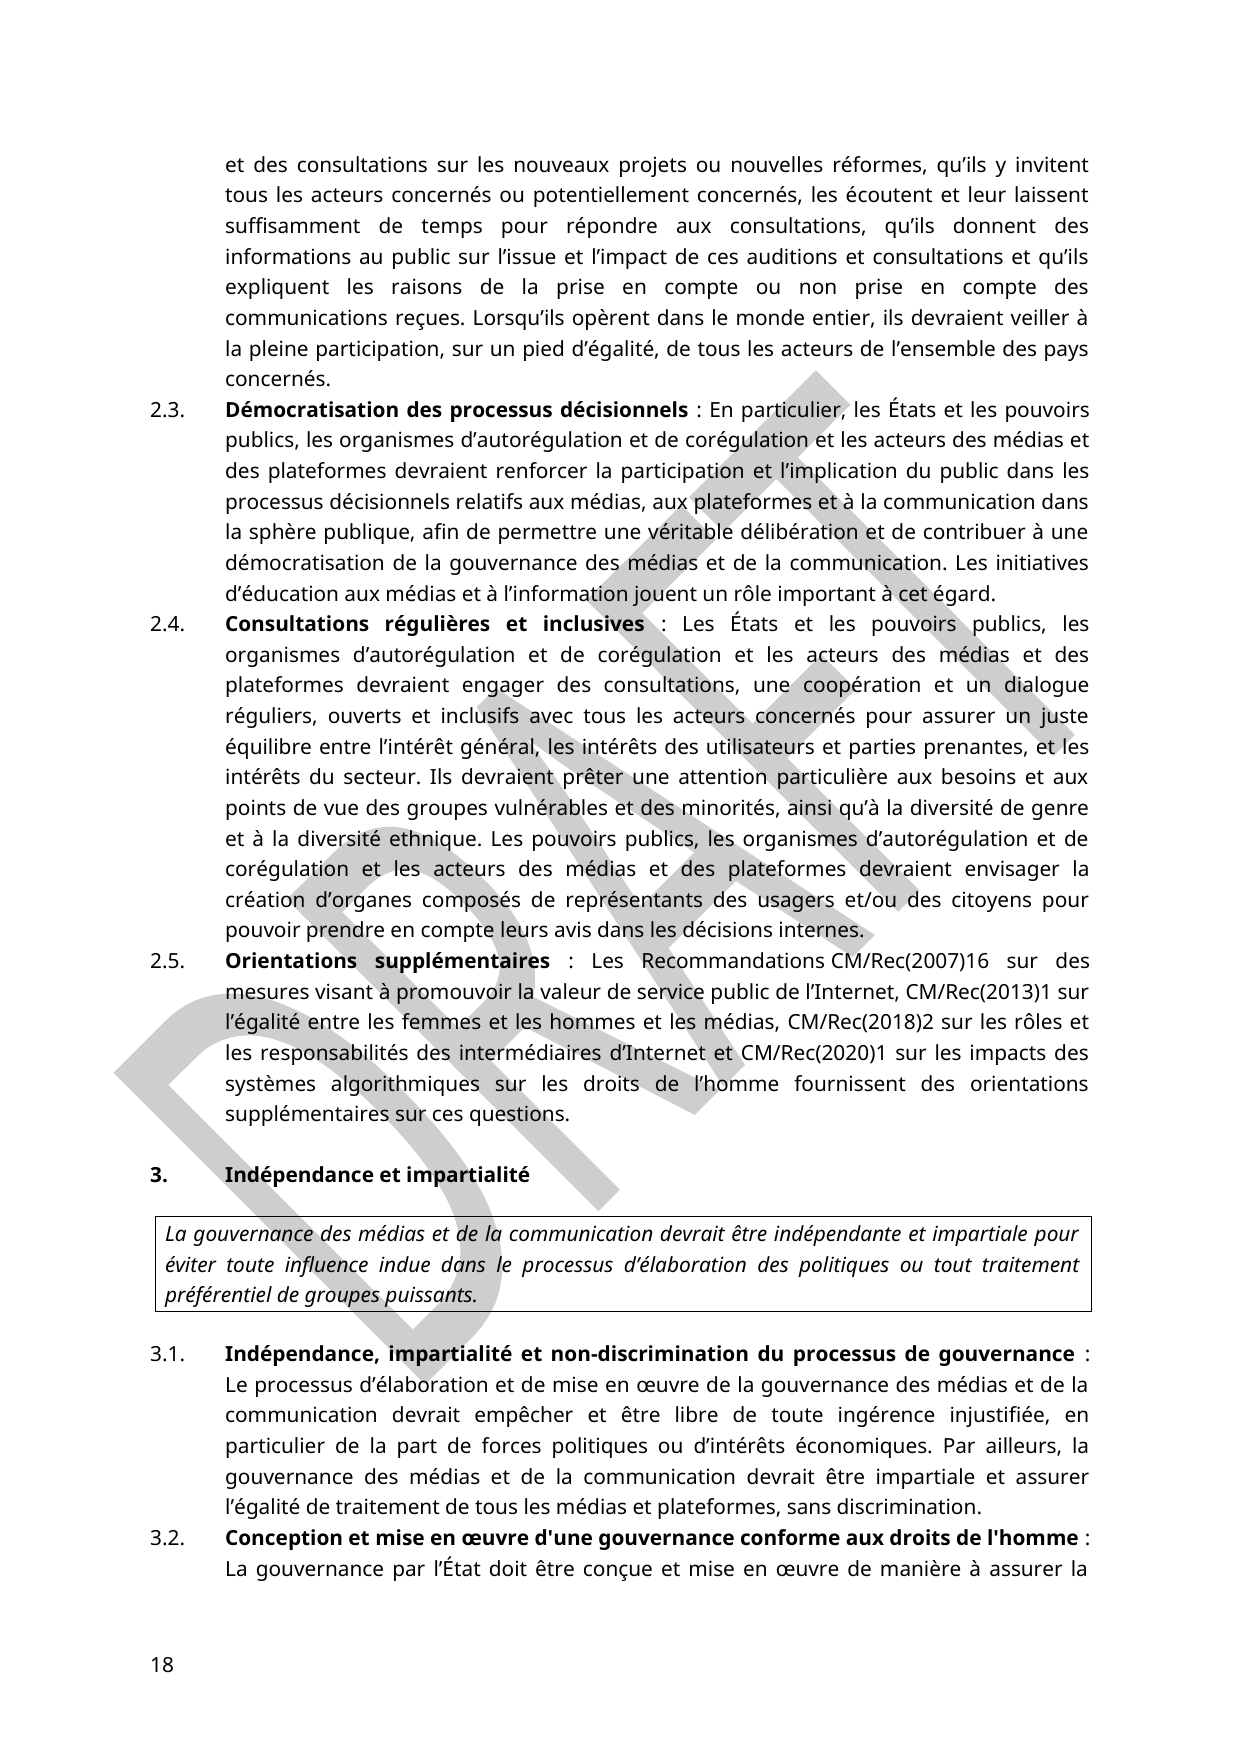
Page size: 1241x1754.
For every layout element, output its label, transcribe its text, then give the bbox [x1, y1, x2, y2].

text La gouvernance des médias et de la communication devrait être indépendante et impartiale pour éviter toute influence indue dans le processus d’élaboration des politiques ou tout traitement préférentiel de groupes puissants. [156, 1217, 1091, 1311]
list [150, 1523, 1090, 1582]
list Indépendance et impartialité [150, 1161, 1090, 1189]
list Démocratisation des processus décisionnels : En particulier, les États et les pouvoirs publics, les organismes d’autorégulation et de corégulation et les acteurs des médias et des plateformes devraient renforcer la participation et l’implication du public dans les processus décisionnels relatifs aux médias, aux plateformes et à la communication dans la sphère publique, afin de permettre une véritable délibération et de contribuer à une démocratisation de la gouvernance des médias et de la communication. Les initiatives d’éducation aux médias et à l’information jouent un rôle important à cet égard. [150, 395, 1090, 607]
list Indépendance, impartialité et non-discrimination du processus de gouvernance : Le processus d’élaboration et de mise en œuvre de la gouvernance des médias et de la communication devrait empêcher et être libre de toute ingérence injustifiée, en particulier de la part de forces politiques ou d’intérêts économiques. Par ailleurs, la gouvernance des médias et de la communication devrait être impartiale et assurer l’égalité de traitement de tous les médias et plateformes, sans discrimination. [150, 1339, 1090, 1521]
list Consultations régulières et inclusives : Les États et les pouvoirs publics, les organismes d’autorégulation et de corégulation et les acteurs des médias et des plateformes devraient engager des consultations, une coopération et un dialogue réguliers, ouverts et inclusifs avec tous les acteurs concernés pour assurer un juste équilibre entre l’intérêt général, les intérêts des utilisateurs et parties prenantes, et les intérêts du secteur. Ils devraient prêter une attention particulière aux besoins et aux points de vue des groupes vulnérables et des minorités, ainsi qu’à la diversité de genre et à la diversité ethnique. Les pouvoirs publics, les organismes d’autorégulation et de corégulation et les acteurs des médias et des plateformes devraient envisager la création d’organes composés de représentants des usagers et/ou des citoyens pour pouvoir prendre en compte leurs avis dans les décisions internes. [150, 609, 1090, 944]
list Orientations supplémentaires : Les Recommandations CM/Rec(2007)16 sur des mesures visant à promouvoir la valeur de service public de l’Internet, CM/Rec(2013)1 sur l’égalité entre les femmes et les hommes et les médias, CM/Rec(2018)2 sur les rôles et les responsabilités des intermédiaires d’Internet et CM/Rec(2020)1 sur les impacts des systèmes algorithmiques sur les droits de l’homme fournissent des orientations supplémentaires sur ces questions. [150, 946, 1090, 1128]
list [150, 150, 1090, 393]
